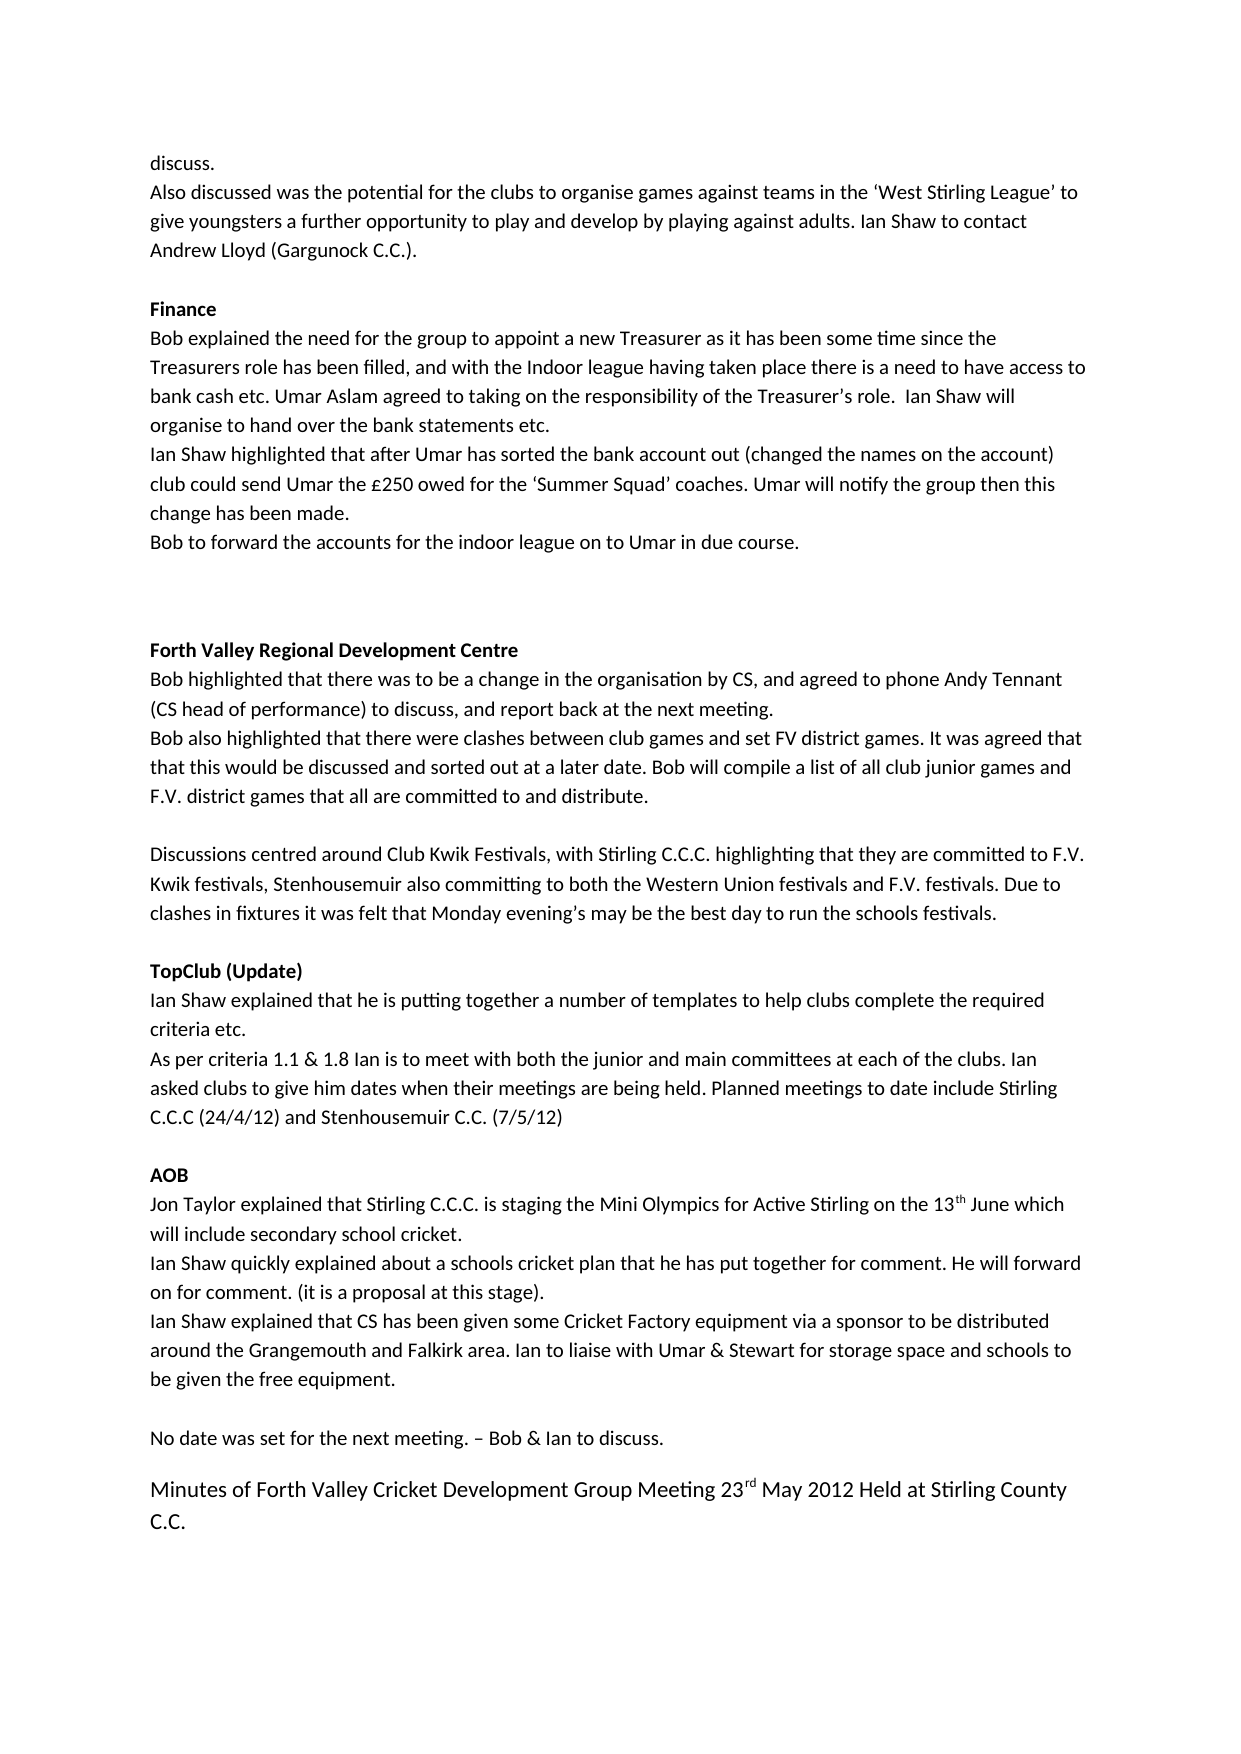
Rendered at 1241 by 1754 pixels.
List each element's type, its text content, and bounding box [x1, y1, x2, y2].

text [150, 150, 1090, 554]
text Minutes of Forth Valley Cricket Development Group Meeting 23rd May 2012 Held at Stirling County C.C. [150, 1475, 1090, 1535]
text Forth Valley Regional Development Centre Bob highlighted that there was to be a change in the organisation by CS, and agreed to phone Andy Tennant (CS head of performance) to discuss, and report back at the next meeting. Bob also highlighted that there were clashes between club games and set FV district games. It was agreed that that this would be discussed and sorted out at a later date. Bob will compile a list of all club junior games and F.V. district games that all are committed to and distribute. Discussions centred around Club Kwik Festivals, with Stirling C.C.C. highlighting that they are committed to F.V. Kwik festivals, Stenhousemuir also committing to both the Western Union festivals and F.V. festivals. Due to clashes in fixtures it was felt that Monday evening’s may be the best day to run the schools festivals. TopClub (Update) Ian Shaw explained that he is putting together a number of templates to help clubs complete the required criteria etc. As per criteria 1.1 & 1.8 Ian is to meet with both the junior and main committees at each of the clubs. Ian asked clubs to give him dates when their meetings are being held. Planned meetings to date include Stirling C.C.C (24/4/12) and Stenhousemuir C.C. (7/5/12) AOB Jon Taylor explained that Stirling C.C.C. is staging the Mini Olympics for Active Stirling on the 13th June which will include secondary school cricket. Ian Shaw quickly explained about a schools cricket plan that he has put together for comment. He will forward on for comment. (it is a proposal at this stage). Ian Shaw explained that CS has been given some Cricket Factory equipment via a sponsor to be distributed around the Grangemouth and Falkirk area. Ian to liaise with Umar & Stewart for storage space and schools to be given the free equipment. No date was set for the next meeting. – Bob & Ian to discuss. [150, 579, 1090, 1450]
